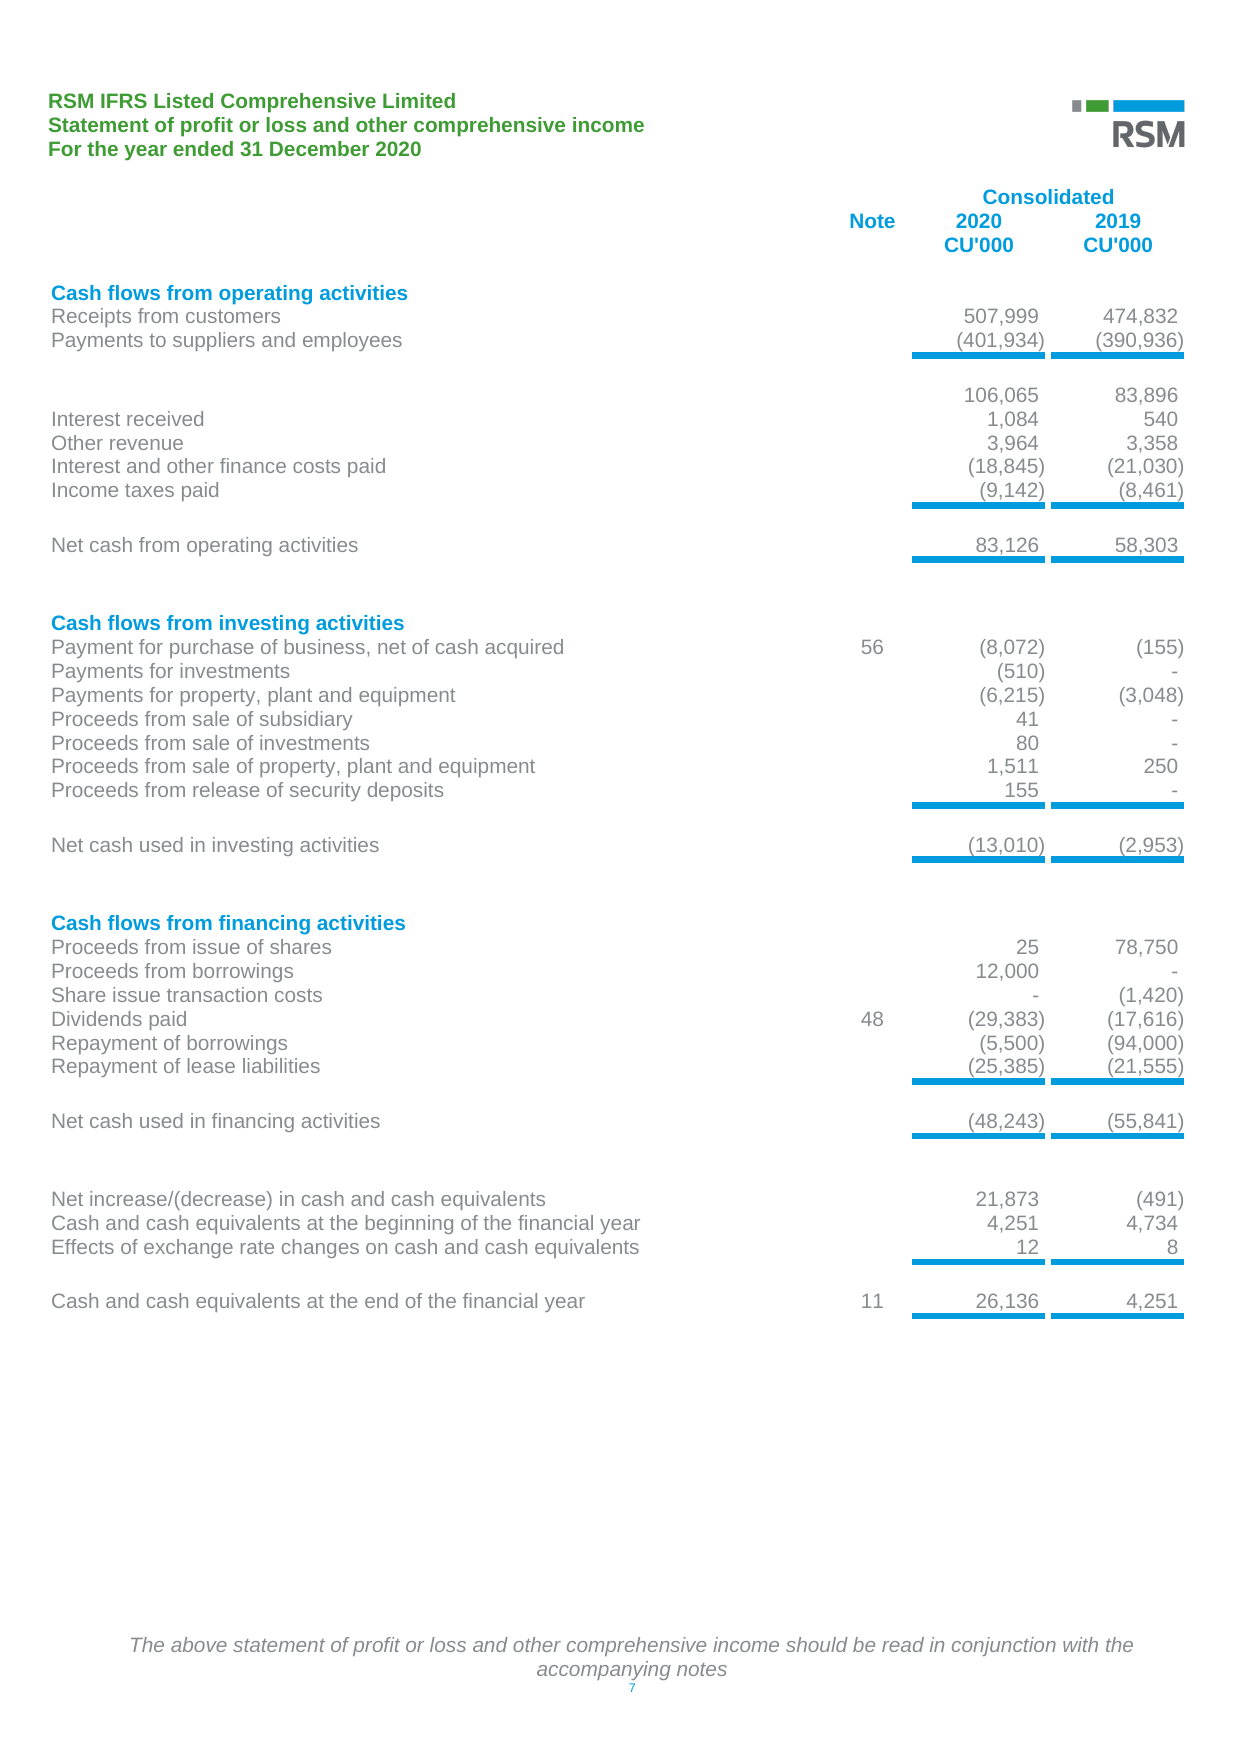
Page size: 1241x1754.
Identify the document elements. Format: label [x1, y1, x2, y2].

table_header [48, 611, 1194, 887]
table_header [48, 1187, 1194, 1343]
table_header [48, 911, 1194, 1163]
table_header [48, 280, 1194, 587]
picture [1060, 88, 1196, 159]
